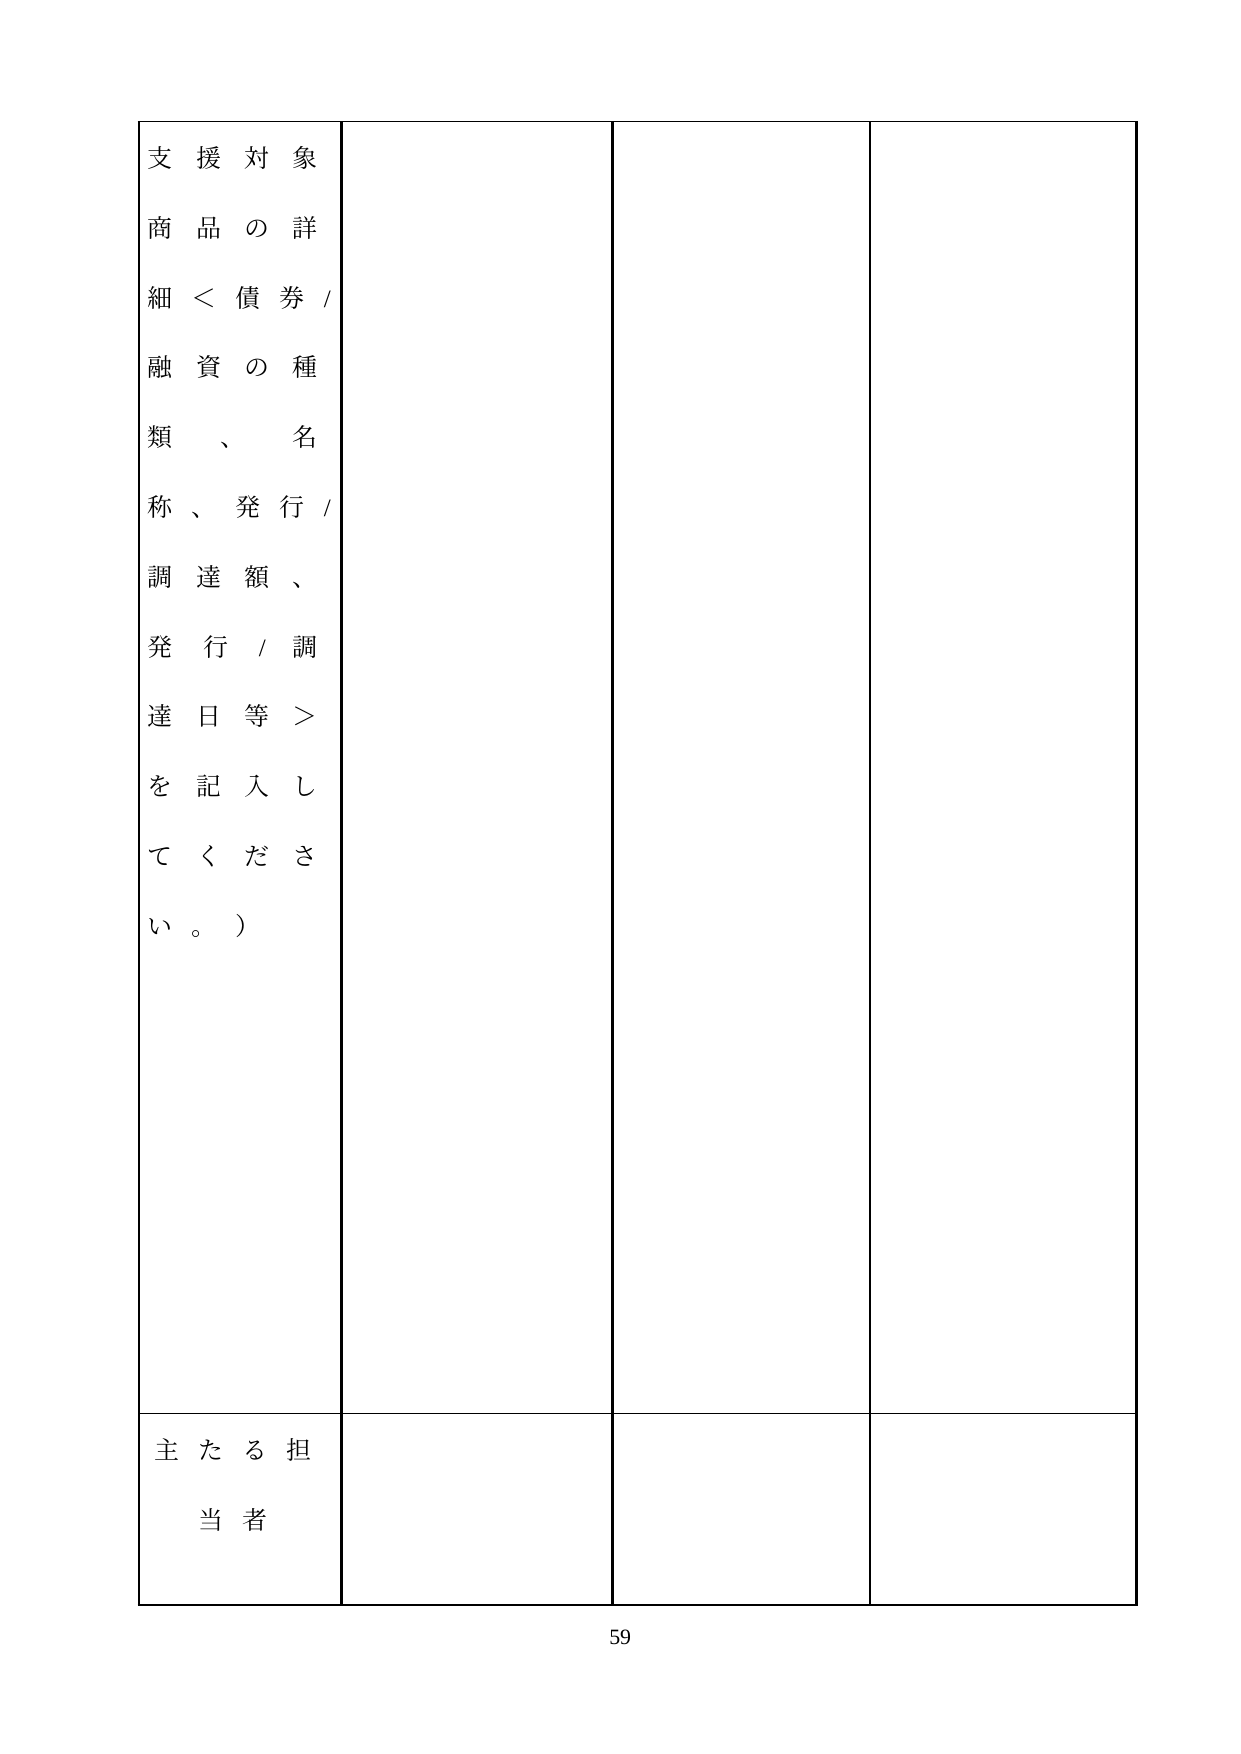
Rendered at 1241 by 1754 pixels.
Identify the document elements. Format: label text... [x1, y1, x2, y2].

table_cell [343, 122, 611, 1413]
table_cell [614, 122, 869, 1413]
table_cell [140, 122, 340, 1413]
table_cell [871, 1414, 1135, 1604]
table_cell [343, 1414, 611, 1604]
table_cell [614, 1414, 869, 1604]
table_cell [871, 122, 1135, 1413]
table_cell 主たる担当者 [140, 1414, 340, 1604]
